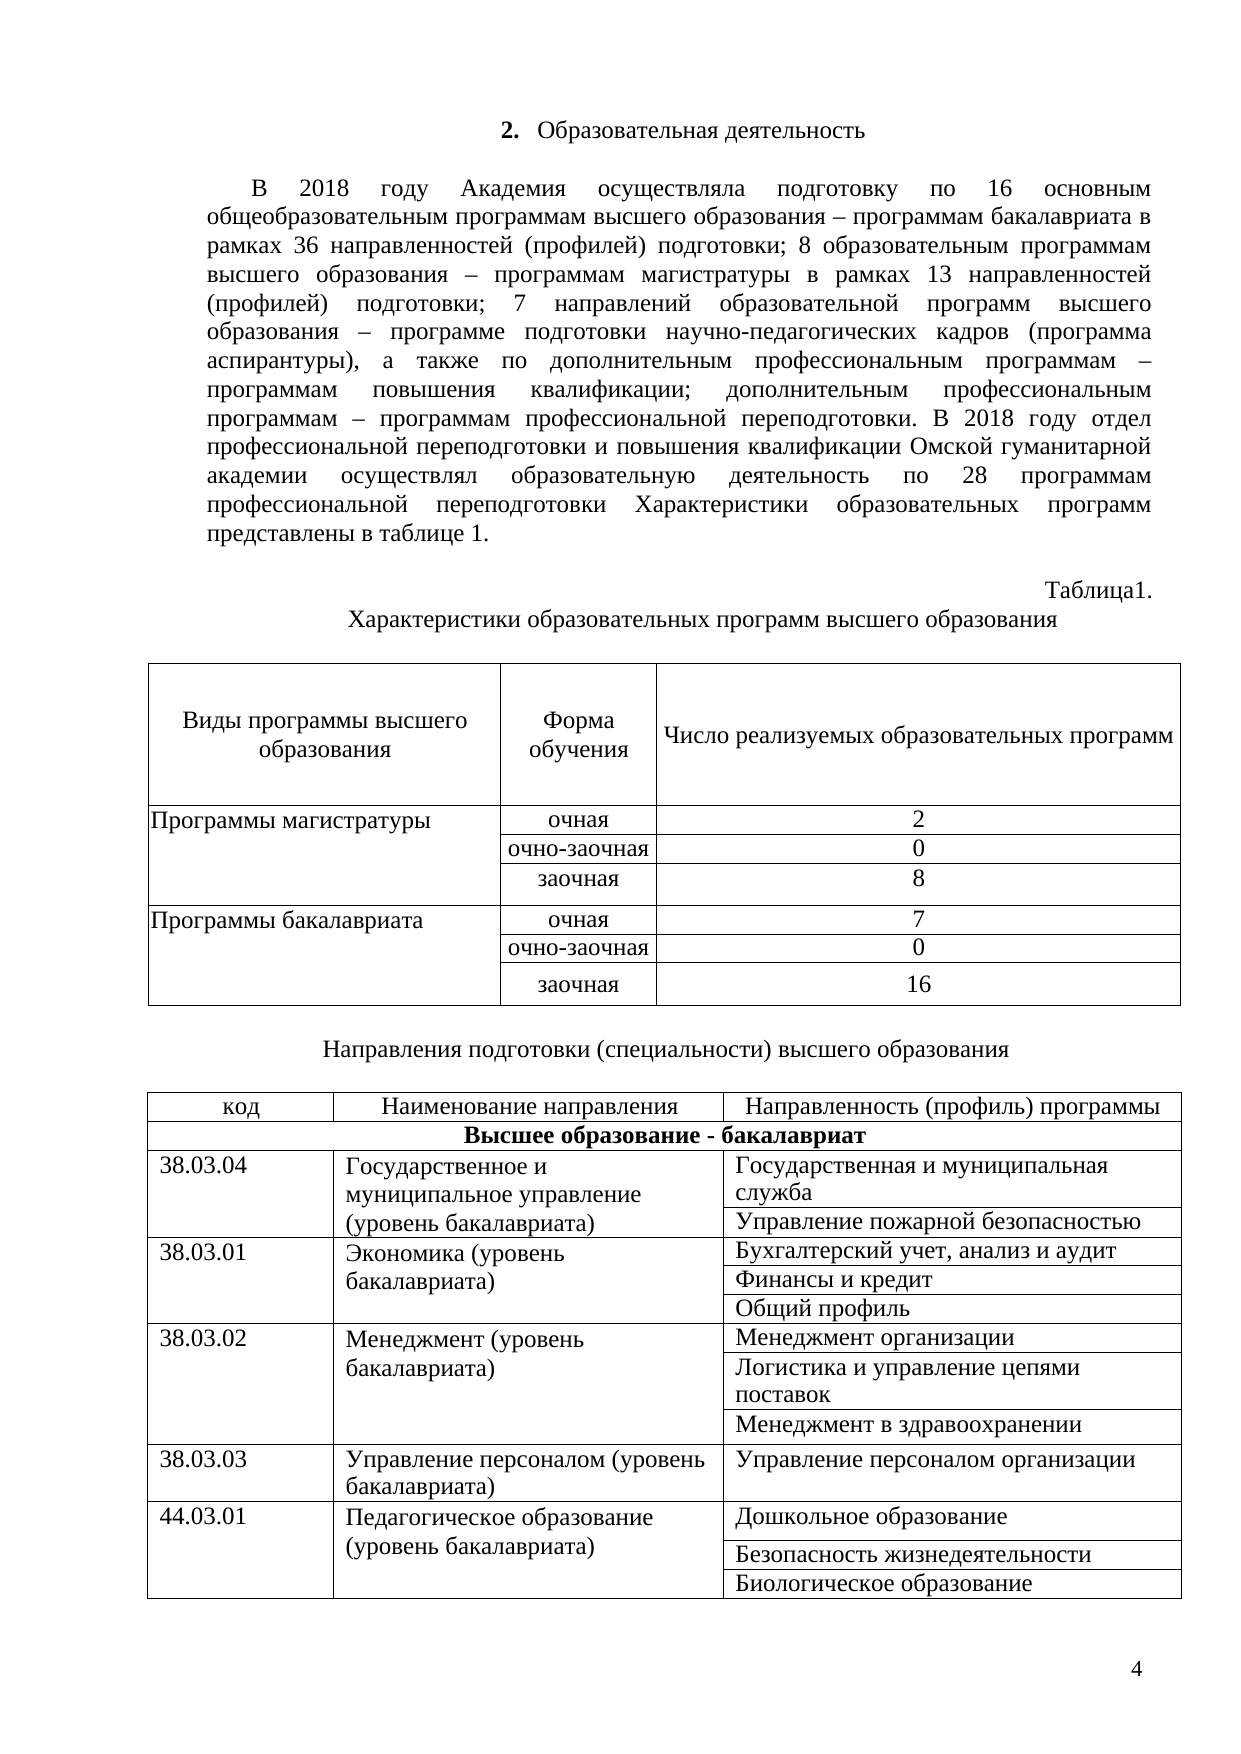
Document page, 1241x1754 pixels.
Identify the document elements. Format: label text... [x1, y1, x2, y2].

table_cell Государственная и муниципальная служба [724, 1151, 1181, 1207]
table_header Направленность (профиль) программы [724, 1093, 1181, 1121]
table_cell Программы бакалавриата [149, 906, 500, 1005]
table_cell 2 [657, 806, 1180, 834]
table_cell Общий профиль [724, 1295, 1181, 1323]
text Направления подготовки (специальности) высшего образования [322, 1034, 1230, 1062]
table_cell 0 [657, 835, 1180, 863]
table_cell Менеджмент (уровень бакалавриата) [334, 1324, 723, 1444]
table_header код [148, 1093, 333, 1121]
table_cell 38.03.03 [148, 1445, 333, 1501]
table_cell заочная [501, 963, 656, 1005]
table_cell 38.03.01 [148, 1238, 333, 1323]
table_cell 0 [657, 935, 1180, 962]
table_header Наименование направления [334, 1093, 723, 1121]
table_cell Высшее образование - бакалавриат [148, 1122, 1181, 1150]
table_cell Управление пожарной безопасностью [724, 1208, 1181, 1237]
table_cell Экономика (уровень бакалавриата) [334, 1238, 723, 1323]
table_cell Дошкольное образование [724, 1502, 1181, 1540]
table_cell Программы магистратуры [149, 806, 500, 905]
table_cell Логистика и управление цепями поставок [724, 1353, 1181, 1409]
table_cell Менеджмент в здравоохранении [724, 1410, 1181, 1444]
table_header Форма обучения [501, 664, 656, 805]
table_cell Педагогическое образование (уровень бакалавриата) [334, 1502, 723, 1598]
table_cell Финансы и кредит [724, 1266, 1181, 1294]
table_cell Управление персоналом (уровень бакалавриата) [334, 1445, 723, 1501]
table_cell очно-заочная [501, 935, 656, 962]
table_cell очная [501, 906, 656, 933]
table_cell Безопасность жизнедеятельности [724, 1541, 1181, 1569]
table_cell 38.03.04 [148, 1151, 333, 1237]
table_cell Государственное и муниципальное управление (уровень бакалавриата) [334, 1151, 723, 1237]
text Таблица1. [1044, 575, 1230, 604]
table_cell заочная [501, 864, 656, 905]
table_cell Управление персоналом организации [724, 1445, 1181, 1501]
table_header Виды программы высшего образования [149, 664, 500, 805]
table_cell очно-заочная [501, 835, 656, 863]
table_cell 16 [657, 963, 1180, 1005]
table_header Число реализуемых образовательных программ [657, 664, 1180, 805]
table_cell Менеджмент организации [724, 1324, 1181, 1352]
text В 2018 году Академия осуществляла подготовку по 16 основным общеобразовательным программам высшего образования – программам бакалавриата в рамках 36 направленностей (профилей) подготовки; 8 образовательным программам высшего образования – программам магистратуры в рамках 13 направленностей (профилей) подготовки; 7 направлений образовательной программ высшего образования – программе подготовки научно-педагогических кадров (программа аспирантуры), а также по дополнительным профессиональным программам – программам повышения квалификации; дополнительным профессиональным программам – программам профессиональной переподготовки. В 2018 году отдел профессиональной переподготовки и повышения квалификации Омской гуманитарной академии осуществлял образовательную деятельность по 28 программам профессиональной переподготовки Характеристики образовательных программ представлены в таблице 1. [207, 173, 1152, 546]
table_cell 7 [657, 906, 1180, 933]
table_cell Бухгалтерский учет, анализ и аудит [724, 1238, 1181, 1265]
table_cell 8 [657, 864, 1180, 905]
table_cell очная [501, 806, 656, 834]
text Характеристики образовательных программ высшего образования [347, 604, 1230, 633]
table_cell Биологическое образование [724, 1570, 1181, 1598]
list Образовательная деятельность [501, 115, 1230, 144]
table_cell 44.03.01 [148, 1502, 333, 1598]
table_cell 38.03.02 [148, 1324, 333, 1444]
